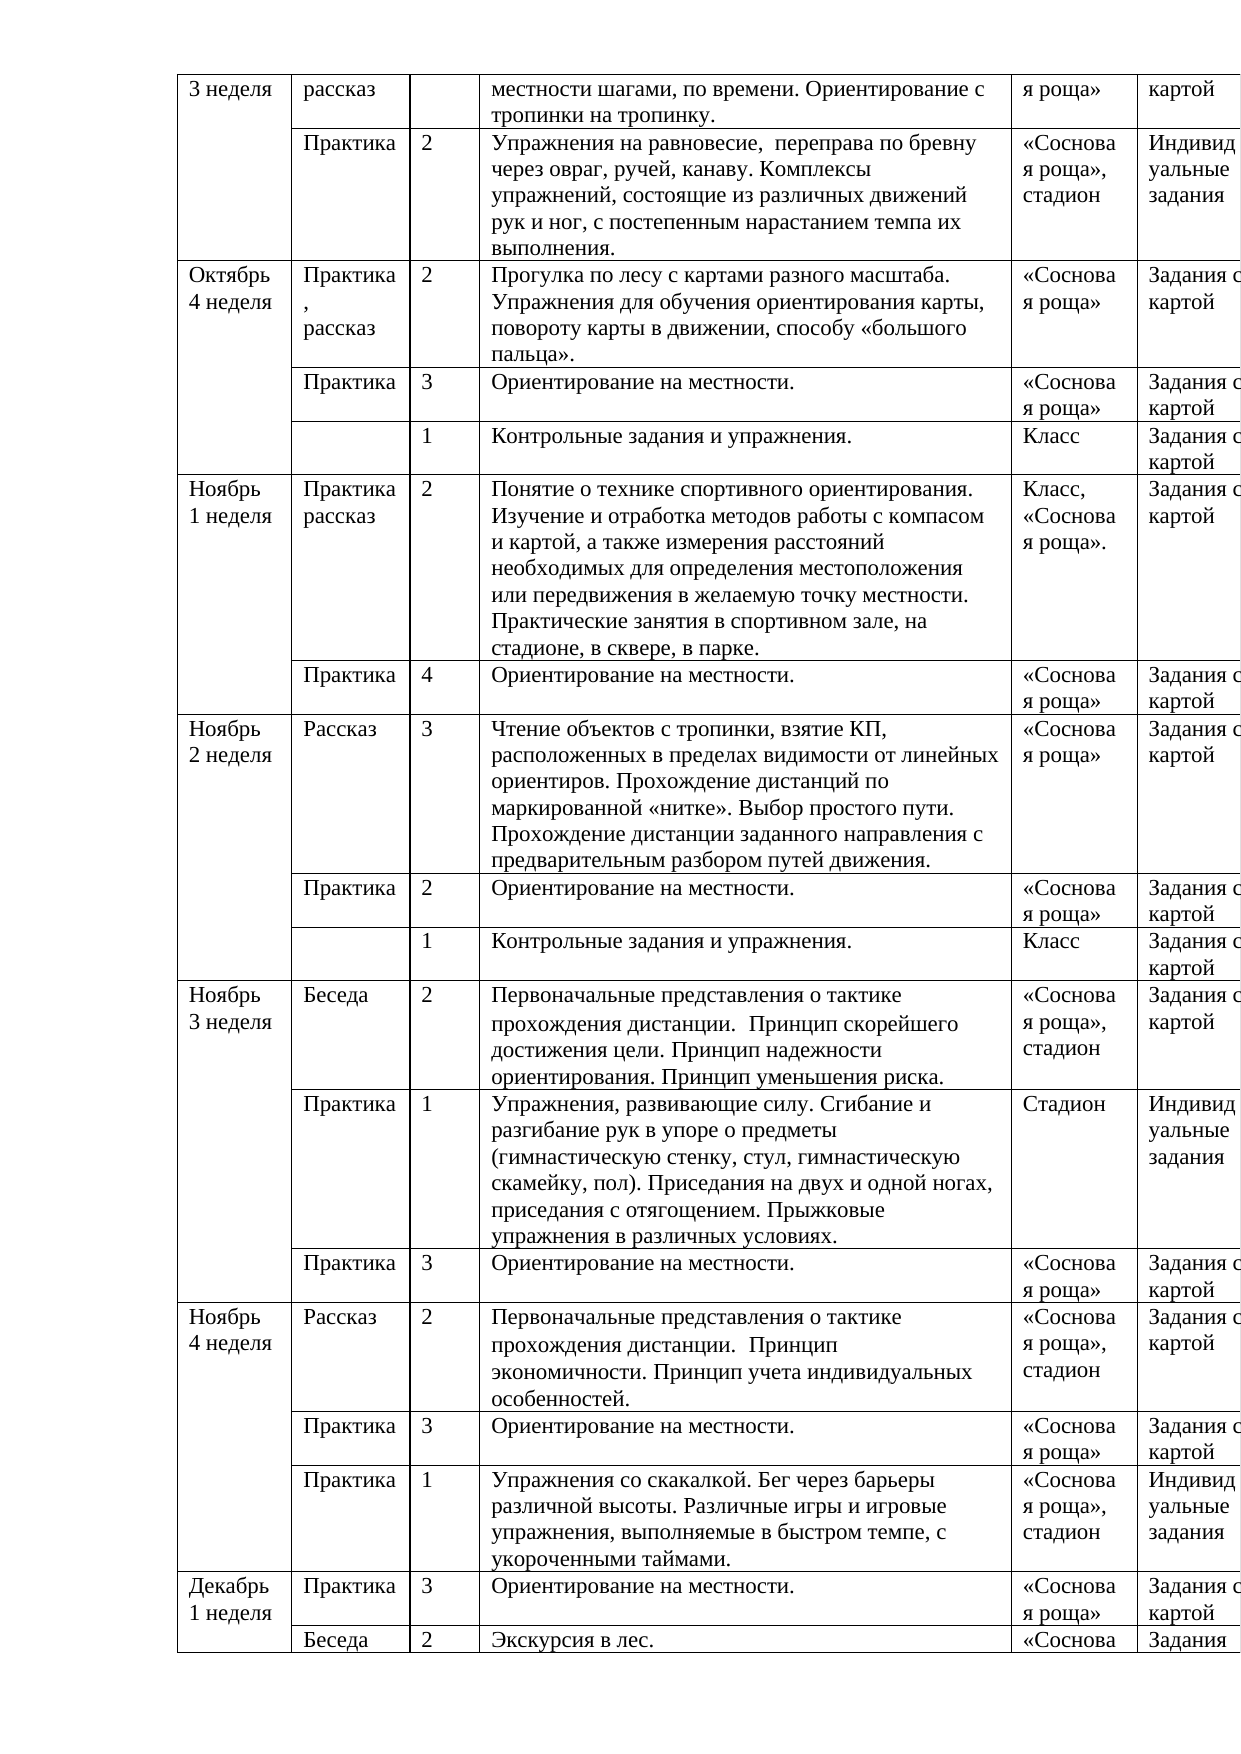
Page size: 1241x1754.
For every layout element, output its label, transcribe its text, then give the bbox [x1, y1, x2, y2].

table_cell Понятие о технике спортивного ориентирования. Изучение и отработка методов работы с компасом и картой, а также измерения расстояний необходимых для определения местоположения или передвижения в желаемую точку местности. Практические занятия в спортивном зале, на стадионе, в сквере, в парке. [480, 475, 1011, 660]
table_cell «Сосновая роща» [1012, 368, 1137, 421]
table_cell Задания с картой [1138, 715, 1240, 873]
table_cell Практика [292, 1090, 409, 1248]
table_cell «Сосновая роща» [1012, 75, 1137, 128]
table_cell Практика [292, 1249, 409, 1302]
table_cell Чтение объектов с тропинки, взятие КП, расположенных в пределах видимости от линейных ориентиров. Прохождение дистанций по маркированной «нитке». Выбор простого пути. Прохождение дистанции заданного направления с предварительным разбором путей движения. [480, 715, 1011, 873]
table_cell «Сосновая роща» [1012, 261, 1137, 367]
table_cell 3 [411, 1572, 479, 1625]
table_cell Практика, рассказ [292, 261, 409, 367]
table_cell 3 [411, 1412, 479, 1465]
table_cell Ориентирование на местности. [480, 661, 1011, 714]
table_cell Задания с картой [1138, 1303, 1240, 1411]
table_cell «Сосновая роща», стадион [1012, 1466, 1137, 1571]
table_cell Ноябрь 2 неделя [178, 715, 291, 980]
table_cell Задания с картой [1138, 368, 1240, 421]
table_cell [480, 75, 1011, 128]
table_cell Ориентирование на местности. [480, 874, 1011, 927]
table_cell Класс [1012, 928, 1137, 980]
table_cell «Сосновая роща» [1012, 1626, 1137, 1652]
table_cell Ориентирование на местности. [480, 1249, 1011, 1302]
table_cell 1 [411, 1090, 479, 1248]
table_cell «Сосновая роща», стадион [1012, 1303, 1137, 1411]
table_cell Упражнения со скакалкой. Бег через барьеры различной высоты. Различные игры и игровые упражнения, выполняемые в быстром темпе, с укороченными таймами. [480, 1466, 1011, 1571]
table_cell Практика [292, 874, 409, 927]
table_cell 2 [411, 261, 479, 367]
table_cell 1 [411, 422, 479, 474]
table_cell Беседа [292, 1626, 409, 1652]
table_cell Упражнения на равновесие, переправа по бревну через овраг, ручей, канаву. Комплексы упражнений, состоящие из различных движений рук и ног, с постепенным нарастанием темпа их выполнения. [480, 129, 1011, 260]
table_cell Индивидуальные задания [1138, 129, 1240, 260]
table_cell Задания с картой [1138, 75, 1240, 128]
table_cell Индивидуальные задания [1138, 1090, 1240, 1248]
table_cell 2 [411, 475, 479, 660]
table_cell Задания с картой [1138, 1249, 1240, 1302]
table_cell «Сосновая роща», стадион [1012, 129, 1137, 260]
table_cell Ноябрь 1 неделя [178, 475, 291, 714]
table_cell Класс, «Сосновая роща». [1012, 475, 1137, 660]
table_cell Ноябрь 4 неделя [178, 1303, 291, 1571]
table_cell Упражнения, развивающие силу. Сгибание и разгибание рук в упоре о предметы (гимнастическую стенку, стул, гимнастическую скамейку, пол). Приседания на двух и одной ногах, приседания с отягощением. Прыжковые упражнения в различных условиях. [480, 1090, 1011, 1248]
table_cell 4 [411, 75, 479, 128]
table_cell Практика [292, 1412, 409, 1465]
table_cell Первоначальные представления о тактике прохождения дистанции. Принцип экономичности. Принцип учета индивидуальных особенностей. [480, 1303, 1011, 1411]
table_cell Задания с картой [1138, 928, 1240, 980]
table_cell Декабрь 1 неделя [178, 1572, 291, 1652]
table_cell Задания с картой [1138, 261, 1240, 367]
table_cell Ориентирование на местности. [480, 1412, 1011, 1465]
table_cell «Сосновая роща» [1012, 1572, 1137, 1625]
table_cell Задания с картой [1138, 475, 1240, 660]
table_cell Стадион [1012, 1090, 1137, 1248]
table_cell Индивидуальные задания [1138, 1466, 1240, 1571]
table_cell 2 [411, 1626, 479, 1652]
table_cell «Сосновая роща» [1012, 1412, 1137, 1465]
table_cell Практика рассказ [292, 475, 409, 660]
table_cell 1 [411, 1466, 479, 1571]
table_cell Беседа [292, 981, 409, 1089]
table_cell «Сосновая роща» [1012, 1249, 1137, 1302]
table_cell 2 [411, 1303, 479, 1411]
table_cell 1 [411, 928, 479, 980]
table_cell «Сосновая роща» [1012, 874, 1137, 927]
table_cell Практика [292, 129, 409, 260]
table_cell 2 [411, 981, 479, 1089]
table_cell Первоначальные представления о тактике прохождения дистанции. Принцип скорейшего достижения цели. Принцип надежности ориентирования. Принцип уменьшения риска. [480, 981, 1011, 1089]
table_cell Класс [1012, 422, 1137, 474]
table_cell 3 [411, 1249, 479, 1302]
table_cell Экскурсия в лес. [480, 1626, 1011, 1652]
table_cell 4 [411, 661, 479, 714]
table_cell 3 [411, 368, 479, 421]
table_cell Практика [292, 661, 409, 714]
table_cell Контрольные задания и упражнения. [480, 928, 1011, 980]
table_cell Задания с картой [1138, 422, 1240, 474]
table_cell Ориентирование на местности. [480, 1572, 1011, 1625]
table_cell Практика [292, 368, 409, 421]
table_cell Контрольные задания и упражнения. [480, 422, 1011, 474]
table_cell Практика [292, 1572, 409, 1625]
table_cell «Сосновая роща» [1012, 661, 1137, 714]
table_cell [292, 422, 409, 474]
table_cell Рассказ [292, 715, 409, 873]
table_cell Задания с картой [1138, 661, 1240, 714]
table_cell Задания с картой [1138, 1412, 1240, 1465]
table_cell Ориентирование на местности. [480, 368, 1011, 421]
table_cell Задания с картой [1138, 1572, 1240, 1625]
table_cell Октябрь 3 неделя [178, 75, 291, 260]
table_cell 2 [411, 129, 479, 260]
table_cell Задания с картой [1138, 874, 1240, 927]
table_cell Рассказ [292, 1303, 409, 1411]
table_cell [292, 928, 409, 980]
table_cell Задания для группы [1138, 1626, 1240, 1652]
table_cell Практика [292, 1466, 409, 1571]
table_cell Ноябрь 3 неделя [178, 981, 291, 1302]
table_cell Прогулка по лесу с картами разного масштаба. Упражнения для обучения ориентирования карты, повороту карты в движении, способу «большого пальца». [480, 261, 1011, 367]
table_cell Практика рассказ [292, 75, 409, 128]
table_cell Октябрь 4 неделя [178, 261, 291, 474]
table_cell «Сосновая роща», стадион [1012, 981, 1137, 1089]
table_cell Задания с картой [1138, 981, 1240, 1089]
table_cell 2 [411, 874, 479, 927]
table_cell «Сосновая роща» [1012, 715, 1137, 873]
table_cell 3 [411, 715, 479, 873]
